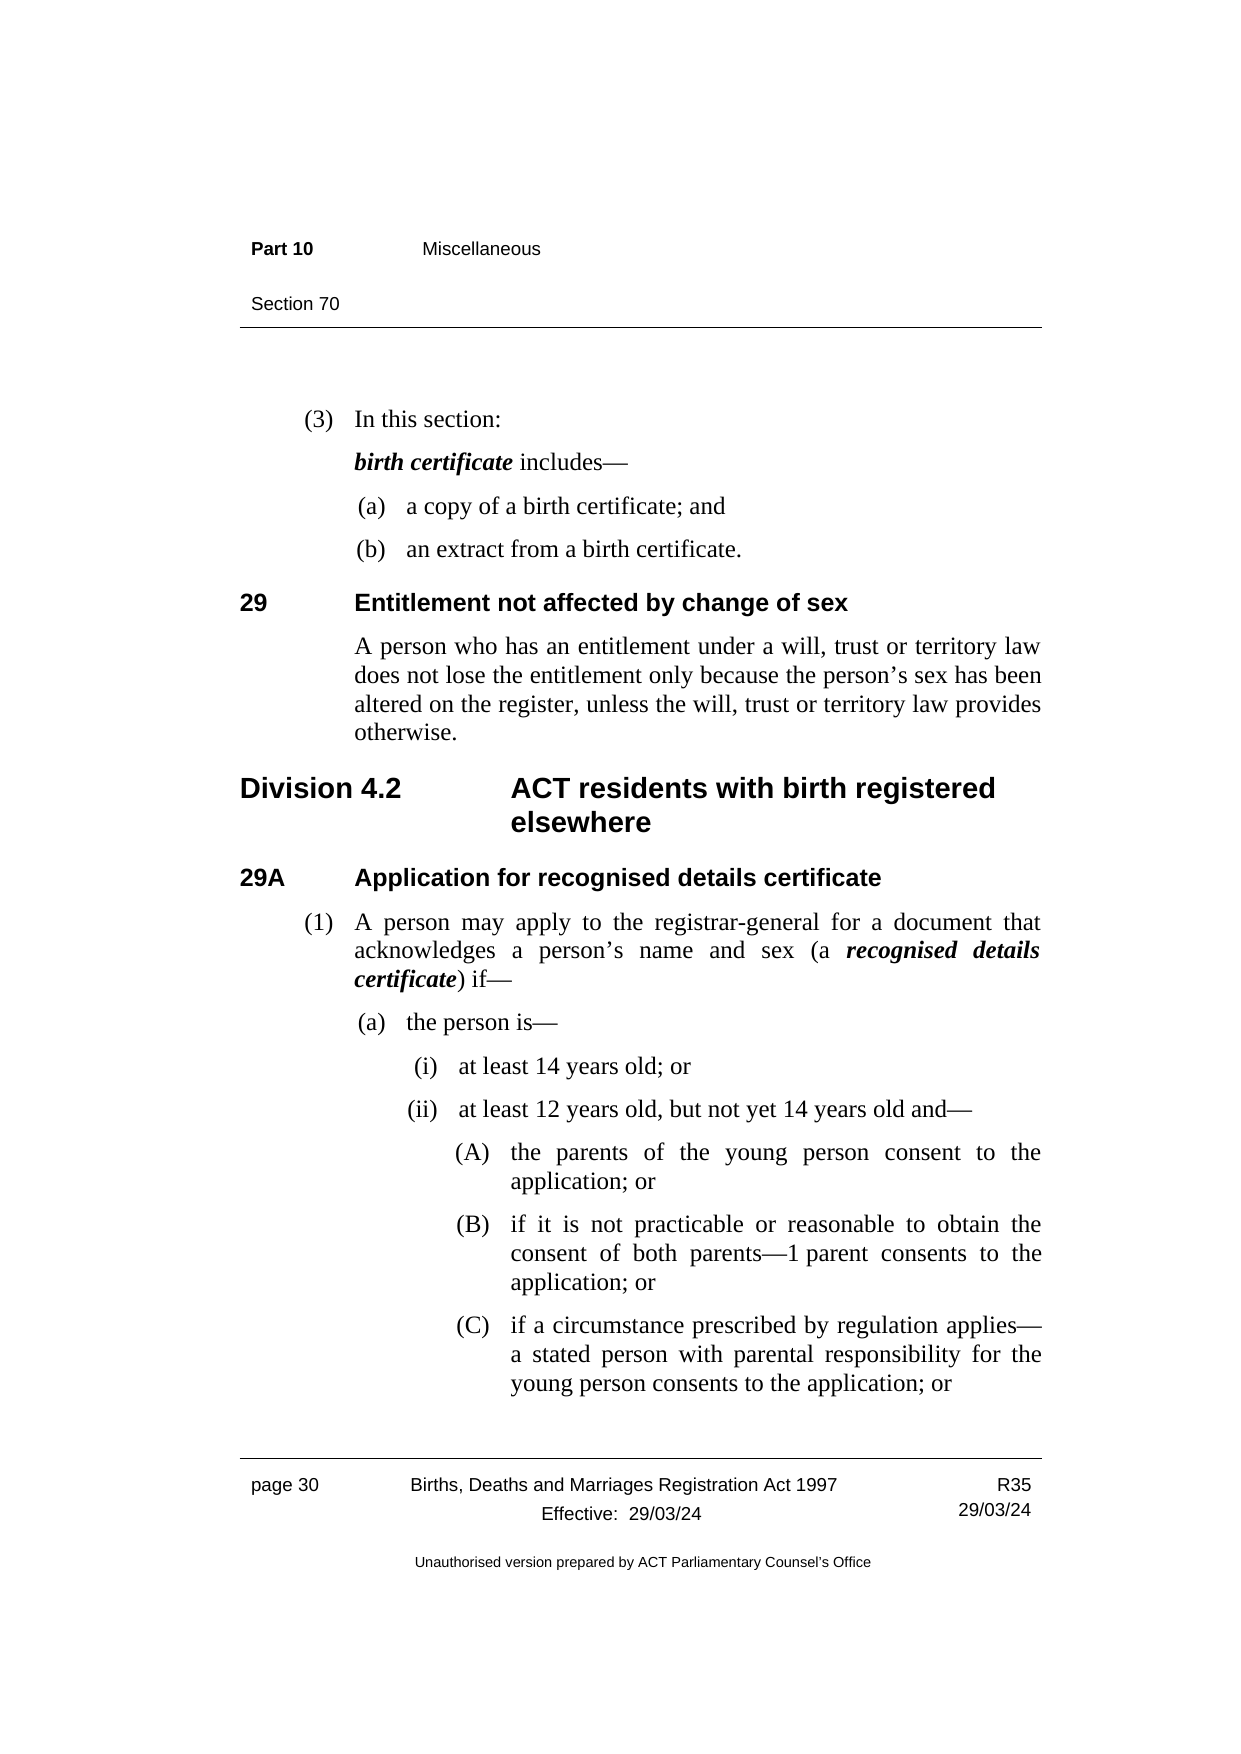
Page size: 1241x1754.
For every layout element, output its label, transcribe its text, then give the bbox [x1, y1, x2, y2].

text A person who has an entitlement under a will, trust or territory law does not lose the entitlement only because the person’s sex has been altered on the register, unless the will, trust or territory law provides otherwise. [354, 631, 1042, 746]
text (a) the person is— [239, 1007, 1042, 1036]
text (i) at least 14 years old; or [239, 1051, 1042, 1079]
text (3) In this section: [239, 404, 1042, 433]
text birth certificate includes— [354, 447, 1042, 476]
text 29A Application for recognised details certificate [239, 863, 1042, 892]
text (B) if it is not practicable or reasonable to obtain the consent of both parents—1 parent consents to the application; or [239, 1209, 1042, 1296]
text (A) the parents of the young person consent to the application; or [239, 1137, 1042, 1195]
text (1) A person may apply to the registrar-general for a document that acknowledges a person’s name and sex (a recognised details certificate) if— [239, 907, 1042, 993]
text (b) an extract from a birth certificate. [239, 534, 1042, 563]
text (a) a copy of a birth certificate; and [239, 491, 1042, 519]
text 29 Entitlement not affected by change of sex [239, 588, 1042, 617]
text (C) if a circumstance prescribed by regulation applies—a stated person with parental responsibility for the young person consents to the application; or [239, 1310, 1042, 1397]
text Division 4.2 ACT residents with birth registered elsewhere [239, 771, 1042, 838]
text (ii) at least 12 years old, but not yet 14 years old and— [239, 1094, 1042, 1123]
